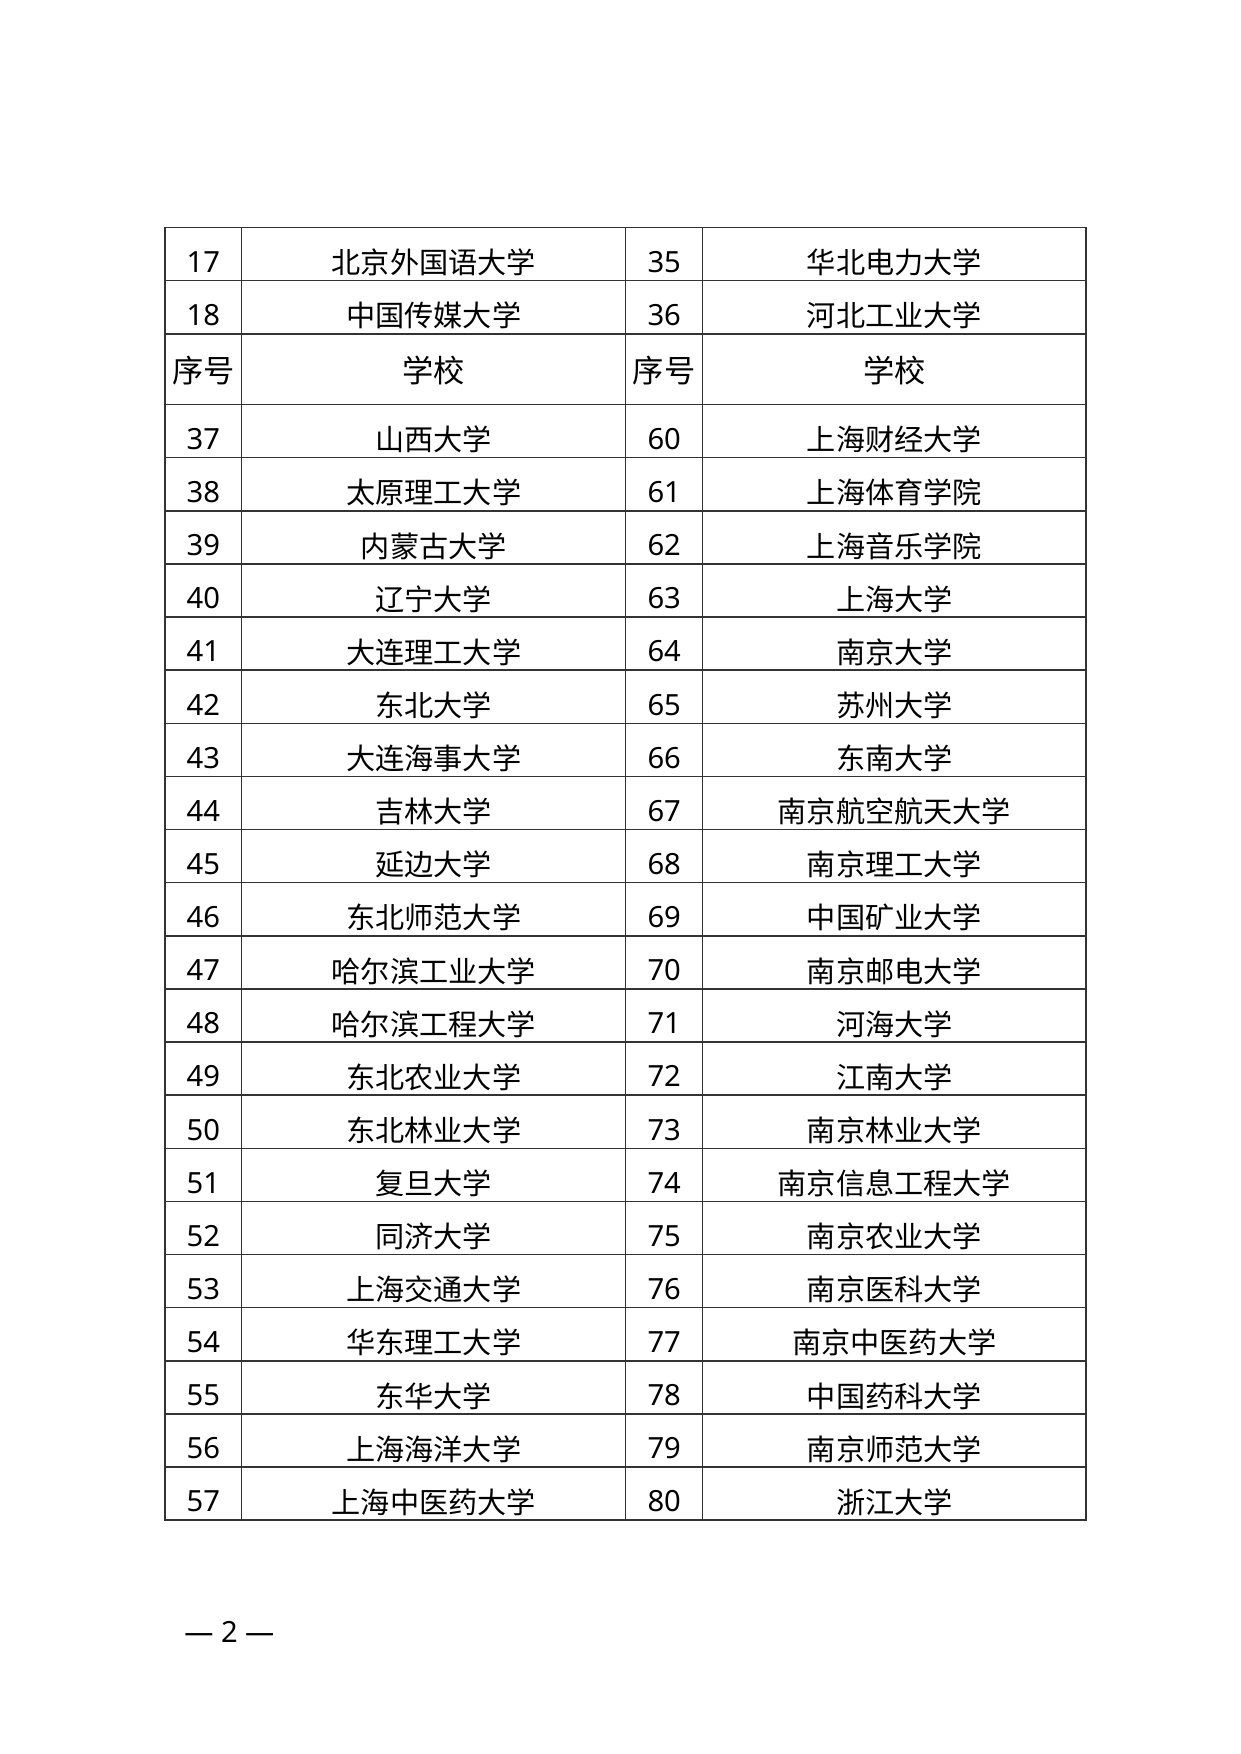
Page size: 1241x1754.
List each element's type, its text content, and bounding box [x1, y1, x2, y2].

table_cell 上海音乐学院 [703, 512, 1085, 563]
table_cell 东北大学 [242, 671, 625, 722]
table_cell 上海体育学院 [703, 458, 1085, 510]
table_cell 18 [166, 281, 241, 333]
table_cell 79 [626, 1415, 702, 1466]
table_cell 延边大学 [242, 830, 625, 882]
table_cell 中国药科大学 [703, 1362, 1085, 1413]
table_cell 44 [166, 777, 241, 829]
table_cell 74 [626, 1149, 702, 1201]
table_cell 东北农业大学 [242, 1043, 625, 1094]
table_cell 68 [626, 830, 702, 882]
table_cell 中国传媒大学 [242, 281, 625, 333]
table_cell 41 [166, 618, 241, 669]
table_cell 上海中医药大学 [242, 1468, 625, 1519]
table_cell 复旦大学 [242, 1149, 625, 1201]
table_cell 南京林业大学 [703, 1096, 1085, 1147]
table_cell 69 [626, 883, 702, 935]
table_cell 江南大学 [703, 1043, 1085, 1094]
table_cell 37 [166, 405, 241, 457]
table_cell 49 [166, 1043, 241, 1094]
table_cell 76 [626, 1255, 702, 1307]
table_cell 39 [166, 512, 241, 563]
table_cell 73 [626, 1096, 702, 1147]
table_cell 45 [166, 830, 241, 882]
table_cell 南京农业大学 [703, 1202, 1085, 1254]
table_cell 上海大学 [703, 565, 1085, 616]
table_cell 浙江大学 [703, 1468, 1085, 1519]
table_cell 80 [626, 1468, 702, 1519]
table_cell 38 [166, 458, 241, 510]
table_cell 同济大学 [242, 1202, 625, 1254]
table_cell 64 [626, 618, 702, 669]
table_cell 48 [166, 990, 241, 1041]
table_cell 46 [166, 883, 241, 935]
table_cell 序号 [166, 335, 241, 404]
table_cell 大连理工大学 [242, 618, 625, 669]
table_cell 河海大学 [703, 990, 1085, 1041]
table_cell 南京邮电大学 [703, 937, 1085, 988]
table_cell 上海海洋大学 [242, 1415, 625, 1466]
table_cell 35 [626, 228, 702, 280]
table_cell 上海财经大学 [703, 405, 1085, 457]
table_cell 河北工业大学 [703, 281, 1085, 333]
table_cell 学校 [703, 335, 1085, 404]
table_cell 东北林业大学 [242, 1096, 625, 1147]
table_cell 36 [626, 281, 702, 333]
table_cell 77 [626, 1308, 702, 1360]
table_cell 56 [166, 1415, 241, 1466]
table_cell 东北师范大学 [242, 883, 625, 935]
table_cell 太原理工大学 [242, 458, 625, 510]
table_cell 17 [166, 228, 241, 280]
table_cell 大连海事大学 [242, 724, 625, 776]
table_cell 67 [626, 777, 702, 829]
table_cell 62 [626, 512, 702, 563]
table_cell 40 [166, 565, 241, 616]
table_cell 南京理工大学 [703, 830, 1085, 882]
table_cell 南京信息工程大学 [703, 1149, 1085, 1201]
table_cell 华东理工大学 [242, 1308, 625, 1360]
table_cell 南京医科大学 [703, 1255, 1085, 1307]
table_cell 70 [626, 937, 702, 988]
table_cell 78 [626, 1362, 702, 1413]
table_cell 43 [166, 724, 241, 776]
table_cell 52 [166, 1202, 241, 1254]
table_cell 东华大学 [242, 1362, 625, 1413]
table_cell 南京航空航天大学 [703, 777, 1085, 829]
table_cell 苏州大学 [703, 671, 1085, 722]
table_cell 南京大学 [703, 618, 1085, 669]
table_cell 中国矿业大学 [703, 883, 1085, 935]
table_cell 57 [166, 1468, 241, 1519]
table_cell 吉林大学 [242, 777, 625, 829]
table_cell 71 [626, 990, 702, 1041]
table_cell 辽宁大学 [242, 565, 625, 616]
table_cell 65 [626, 671, 702, 722]
table_cell 南京师范大学 [703, 1415, 1085, 1466]
table_cell 哈尔滨工业大学 [242, 937, 625, 988]
table_cell 51 [166, 1149, 241, 1201]
table_cell 上海交通大学 [242, 1255, 625, 1307]
table_cell 50 [166, 1096, 241, 1147]
table_cell 序号 [626, 335, 702, 404]
table_cell 南京中医药大学 [703, 1308, 1085, 1360]
table_cell 山西大学 [242, 405, 625, 457]
table_cell 54 [166, 1308, 241, 1360]
table_cell 61 [626, 458, 702, 510]
table_cell 60 [626, 405, 702, 457]
table_cell 53 [166, 1255, 241, 1307]
table_cell 55 [166, 1362, 241, 1413]
table_cell 华北电力大学 [703, 228, 1085, 280]
table_cell 63 [626, 565, 702, 616]
table_cell 北京外国语大学 [242, 228, 625, 280]
table_cell 42 [166, 671, 241, 722]
table_cell 东南大学 [703, 724, 1085, 776]
table_cell 66 [626, 724, 702, 776]
table_cell 72 [626, 1043, 702, 1094]
table_cell 75 [626, 1202, 702, 1254]
table_cell 学校 [242, 335, 625, 404]
table_cell 47 [166, 937, 241, 988]
table_cell 内蒙古大学 [242, 512, 625, 563]
table_cell 哈尔滨工程大学 [242, 990, 625, 1041]
